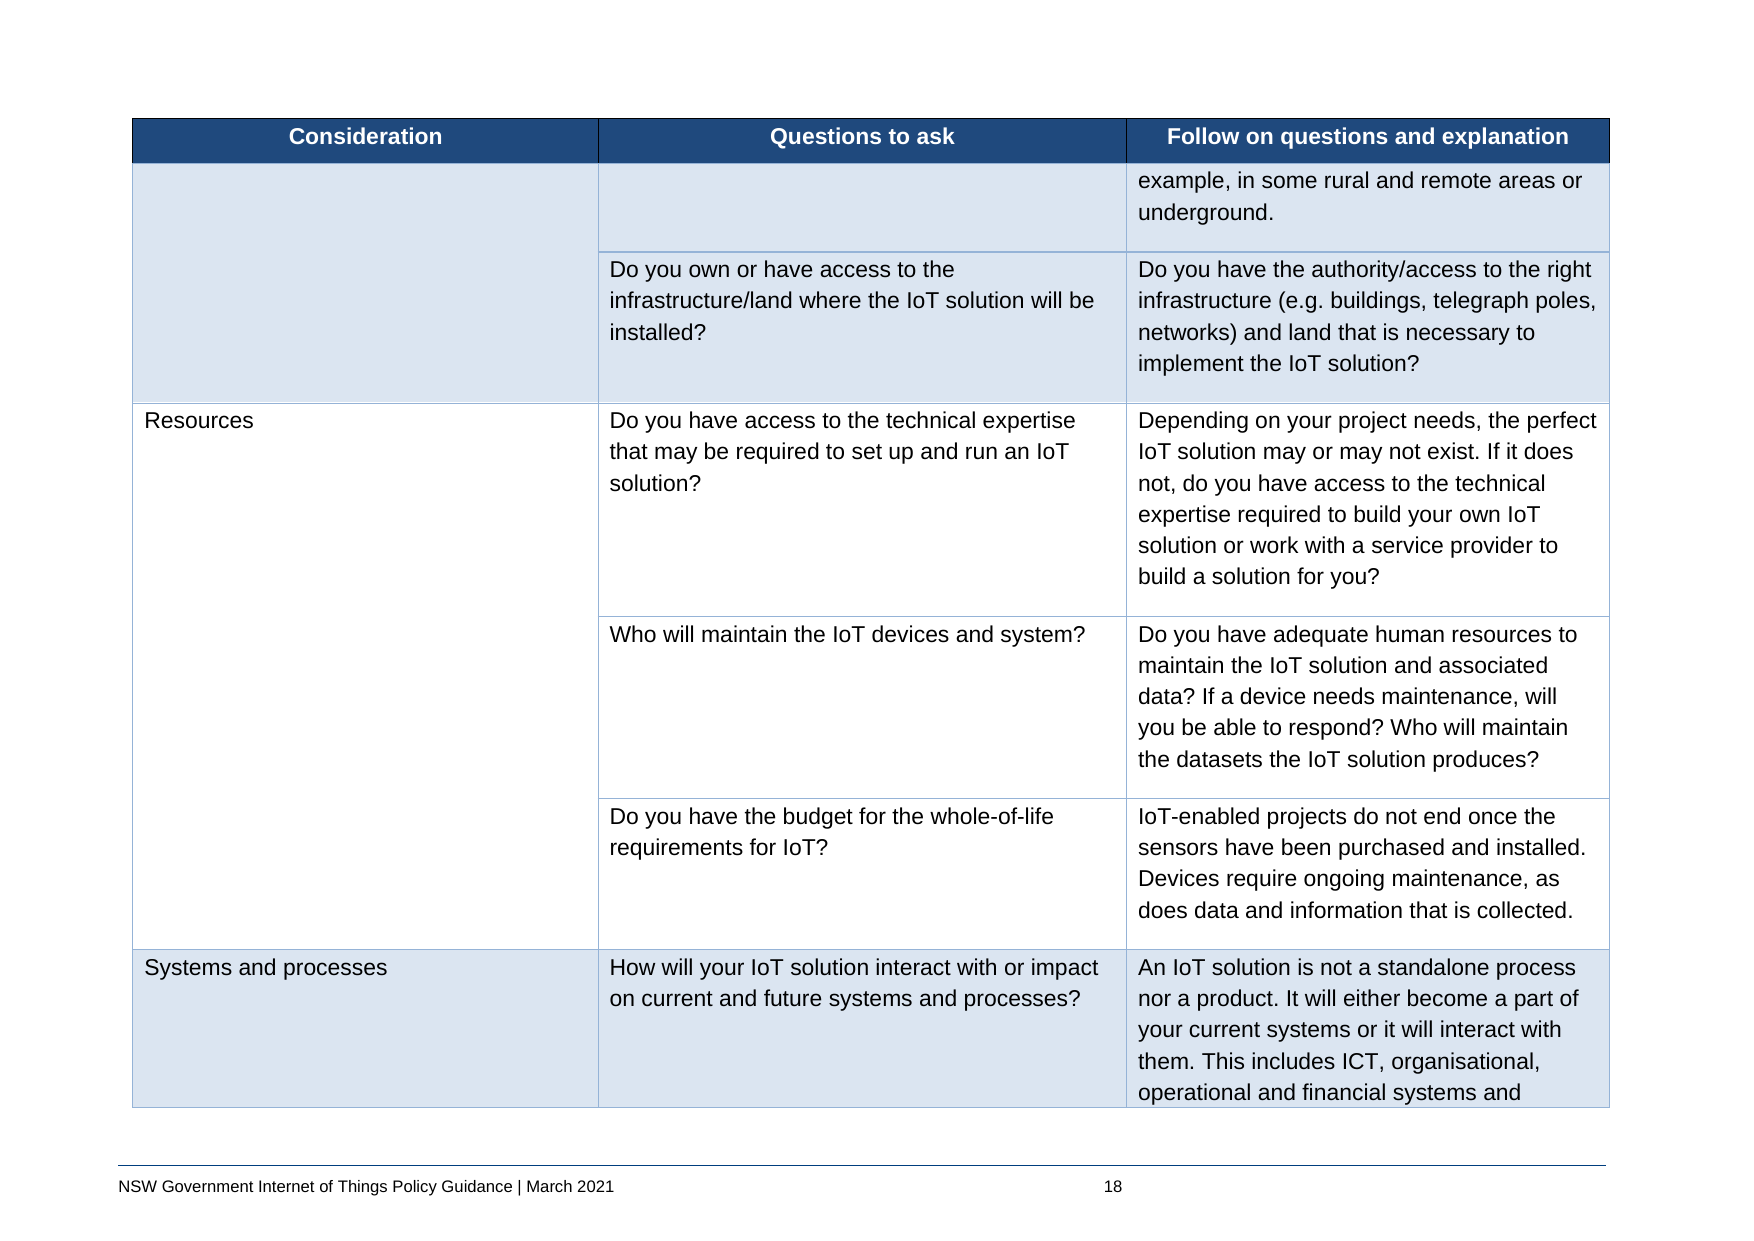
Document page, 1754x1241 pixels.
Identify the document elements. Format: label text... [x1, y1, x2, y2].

table_cell Systems and processes [133, 950, 598, 1107]
table_cell IoT-enabled projects do not end once the sensors have been purchased and installed. Devices require ongoing maintenance, as does data and information that is collected. [1127, 799, 1609, 949]
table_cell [599, 950, 1126, 1107]
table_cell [599, 164, 1126, 251]
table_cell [1127, 950, 1609, 1107]
table_cell Do you own or have access to the infrastructure/land where the IoT solution will be installed? [599, 253, 1126, 402]
table_cell Do you have the authority/access to the right infrastructure (e.g. buildings, telegraph poles, networks) and land that is necessary to implement the IoT solution? [1127, 253, 1609, 402]
table_header Questions to ask [599, 119, 1126, 163]
table_header Consideration [133, 119, 598, 163]
table_cell Do you have adequate human resources to maintain the IoT solution and associated data? If a device needs maintenance, will you be able to respond? Who will maintain the datasets the IoT solution produces? [1127, 617, 1609, 798]
table_cell Do you have the budget for the whole-of-life requirements for IoT? [599, 799, 1126, 949]
table_cell Depending on your project needs, the perfect IoT solution may or may not exist. If it does not, do you have access to the technical expertise required to build your own IoT solution or work with a service provider to build a solution for you? [1127, 404, 1609, 616]
table_cell Who will maintain the IoT devices and system? [599, 617, 1126, 798]
table_header Follow on questions and explanation [1127, 119, 1609, 163]
table_cell Do you have access to the technical expertise that may be required to set up and run an IoT solution? [599, 404, 1126, 616]
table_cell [1127, 164, 1609, 251]
table_cell Resources [133, 404, 598, 949]
